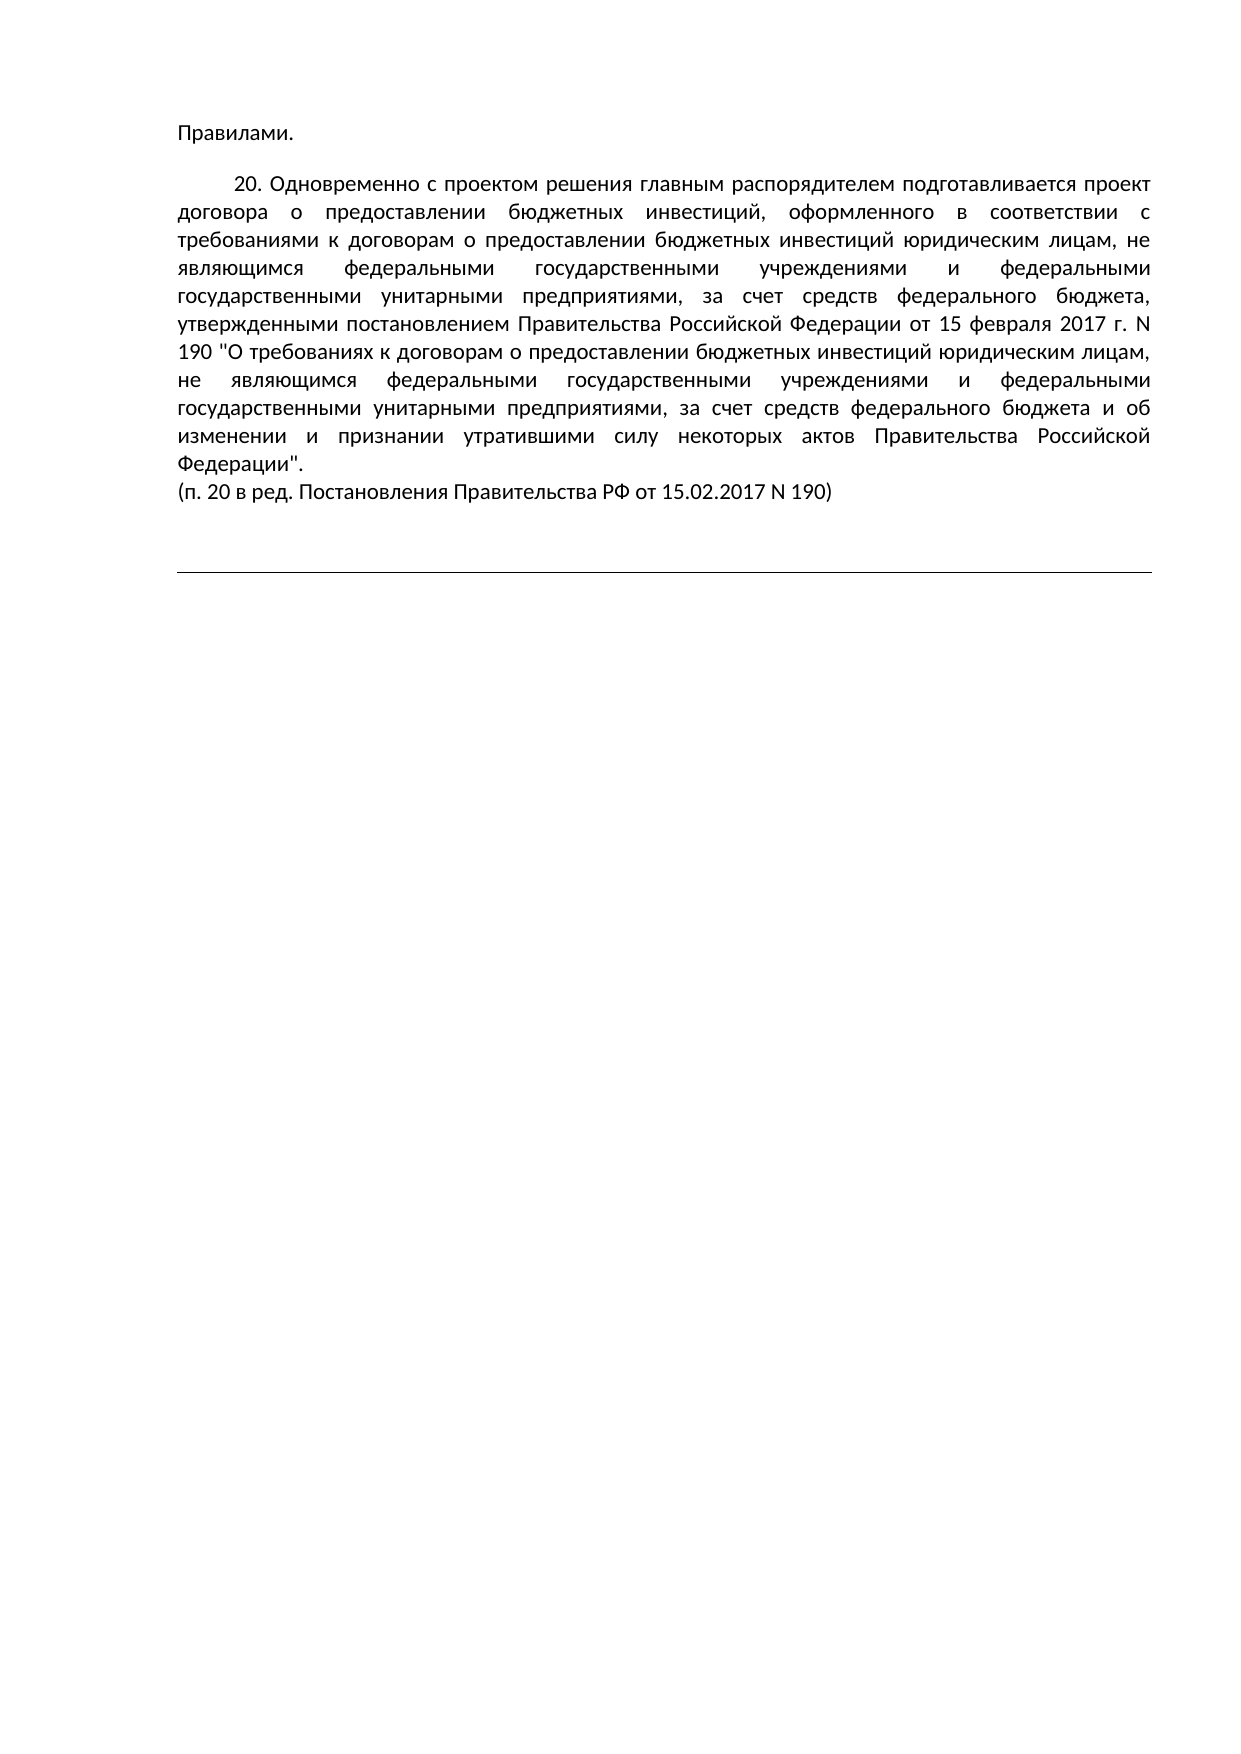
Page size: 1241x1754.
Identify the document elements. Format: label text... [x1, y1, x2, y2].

text 20. Одновременно с проектом решения главным распорядителем подготавливается проект договора о предоставлении бюджетных инвестиций, оформленного в соответствии с требованиями к договорам о предоставлении бюджетных инвестиций юридическим лицам, не являющимся федеральными государственными учреждениями и федеральными государственными унитарными предприятиями, за счет средств федерального бюджета, утвержденными постановлением Правительства Российской Федерации от 15 февраля 2017 г. N 190 "О требованиях к договорам о предоставлении бюджетных инвестиций юридическим лицам, не являющимся федеральными государственными учреждениями и федеральными государственными унитарными предприятиями, за счет средств федерального бюджета и об изменении и признании утратившими силу некоторых актов Правительства Российской Федерации". [177, 169, 1152, 477]
text (п. 20 в ред. Постановления Правительства РФ от 15.02.2017 N 190) [177, 477, 1152, 505]
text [177, 118, 1152, 146]
